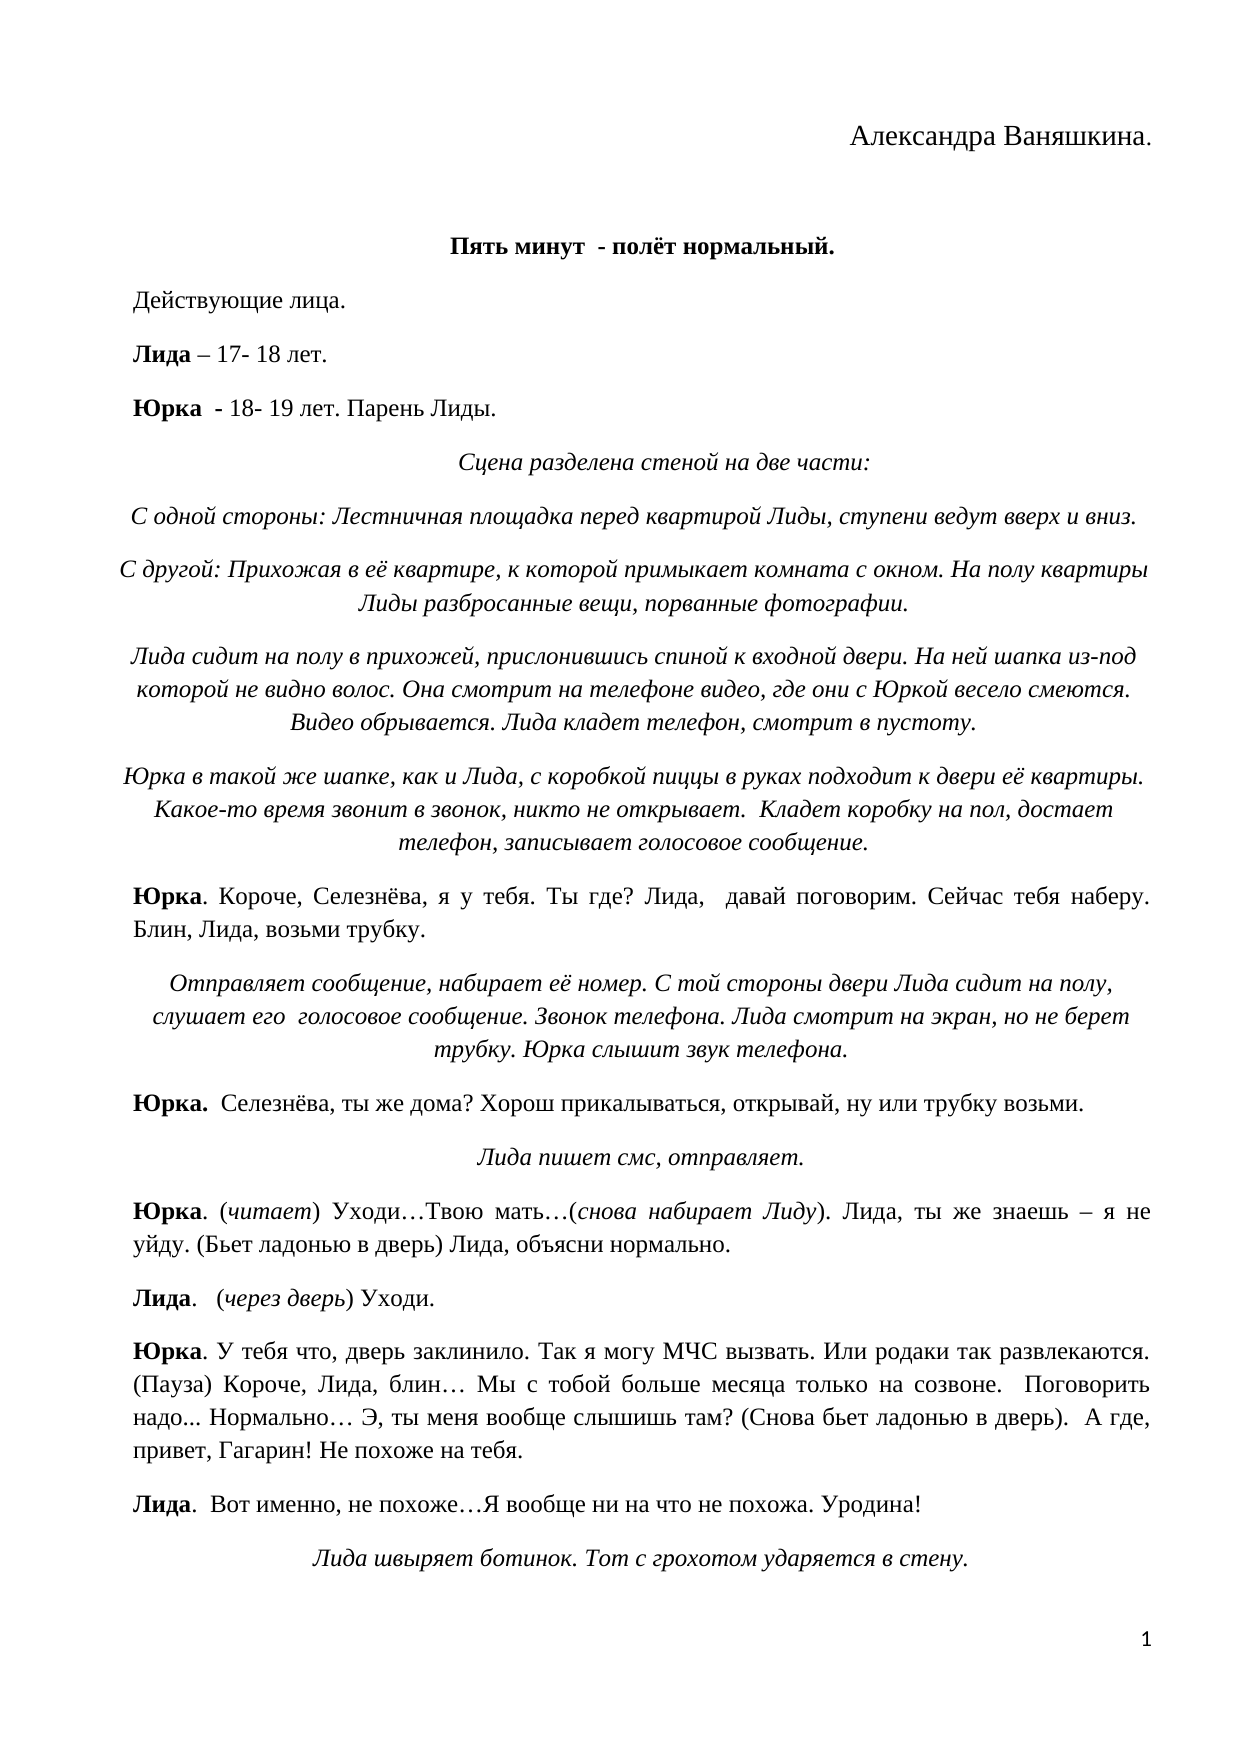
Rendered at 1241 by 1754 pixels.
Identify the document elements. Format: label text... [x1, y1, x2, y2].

text Отправляет сообщение, набирает её номер. С той стороны двери Лида сидит на полу, слушает его голосовое сообщение. Звонок телефона. Лида смотрит на экран, но не берет трубку. Юрка слышит звук телефона. [133, 968, 1152, 1063]
text Юрка. У тебя что, дверь заклинило. Так я могу МЧС вызвать. Или родаки так развлекаются. (Пауза) Короче, Лида, блин… Мы с тобой больше месяца только на созвоне. Поговорить надо... Нормально… Э, ты меня вообще слышишь там? (Снова бьет ладонью в дверь). А где, привет, Гагарин! Не похоже на тебя. [133, 1336, 1152, 1464]
text Лида швыряет ботинок. Тот с грохотом ударяется в стену. [133, 1543, 1152, 1572]
text Юрка. Селезнёва, ты же дома? Хорош прикалываться, открывай, ну или трубку возьми. [133, 1088, 1152, 1117]
text Сцена разделена стеной на две части: [177, 447, 1152, 476]
text Юрка - 18- 19 лет. Парень Лиды. [133, 393, 1152, 422]
text Юрка в такой же шапке, как и Лида, с коробкой пиццы в руках подходит к двери её квартиры. Какое-то время звонит в звонок, никто не открывает. Кладет коробку на пол, достает телефон, записывает голосовое сообщение. [118, 761, 1152, 856]
text Лида пишет смс, отправляет. [133, 1142, 1152, 1171]
text С одной стороны: Лестничная площадка перед квартирой Лиды, ступени ведут вверх и вниз. [118, 501, 1152, 529]
text Юрка. Короче, Селезнёва, я у тебя. Ты где? Лида, давай поговорим. Сейчас тебя наберу. Блин, Лида, возьми трубку. [133, 881, 1152, 943]
text Лида сидит на полу в прихожей, прислонившись спиной к входной двери. На ней шапка из-под которой не видно волос. Она смотрит на телефоне видео, где они с Юркой весело смеются. Видео обрывается. Лида кладет телефон, смотрит в пустоту. [118, 641, 1152, 736]
text Действующие лица. [133, 285, 1152, 314]
text Александра Ваняшкина. [133, 118, 1152, 152]
text Пять минут - полёт нормальный. [133, 231, 1152, 260]
text Лида. (через дверь) Уходи. [133, 1283, 1152, 1311]
text С другой: Прихожая в её квартире, к которой примыкает комната с окном. На полу квартиры Лиды разбросанные вещи, порванные фотографии. [118, 554, 1152, 616]
text Юрка. (читает) Уходи…Твою мать…(снова набирает Лиду). Лида, ты же знаешь – я не уйду. (Бьет ладонью в дверь) Лида, объясни нормально. [133, 1196, 1152, 1257]
text Лида. Вот именно, не похоже…Я вообще ни на что не похожа. Уродина! [133, 1489, 1152, 1518]
text Лида – 17- 18 лет. [133, 339, 1152, 368]
